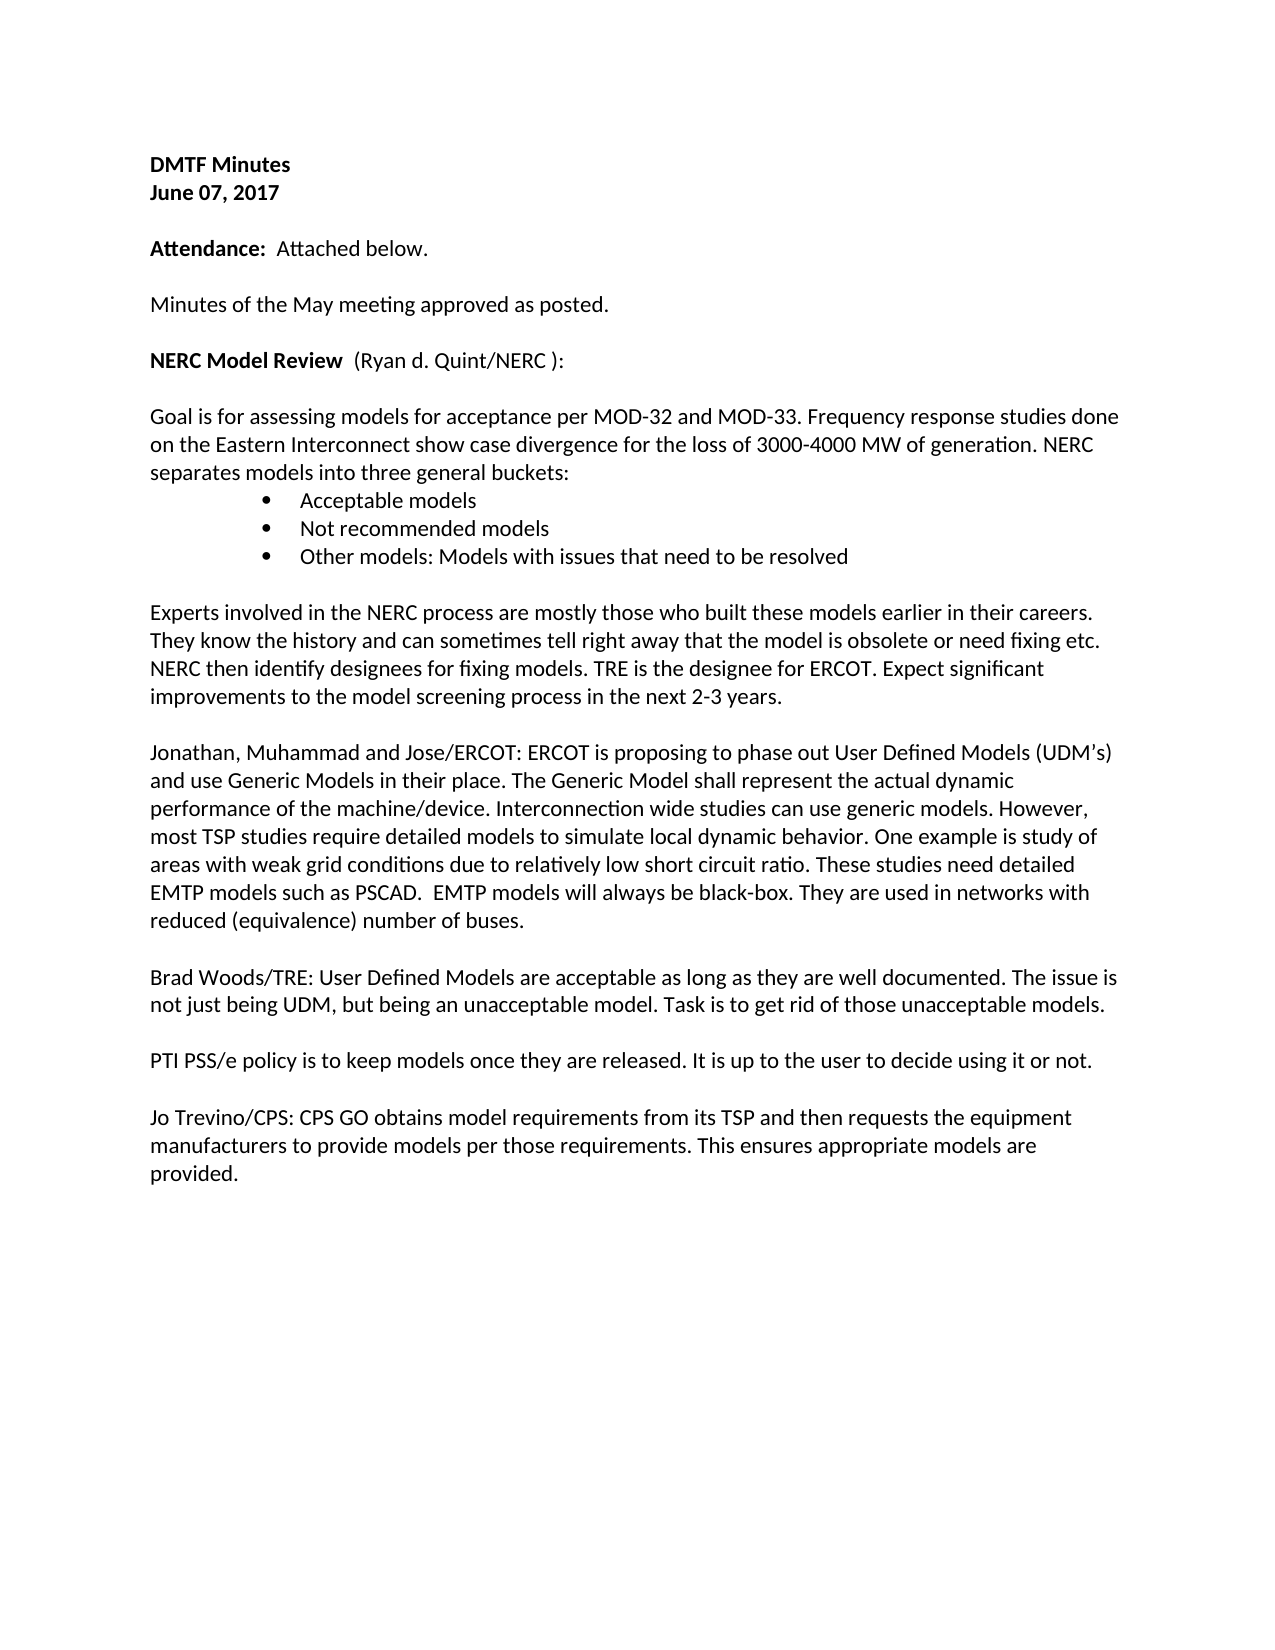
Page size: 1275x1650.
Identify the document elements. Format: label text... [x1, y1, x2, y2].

text NERC Model Review (Ryan d. Quint/NERC ): [150, 346, 1125, 374]
text Goal is for assessing models for acceptance per MOD-32 and MOD-33. Frequency response studies done on the Eastern Interconnect show case divergence for the loss of 3000-4000 MW of generation. NERC separates models into three general buckets: [150, 402, 1125, 486]
text June 07, 2017 [150, 178, 1125, 206]
text Attendance: Attached below. [150, 234, 1125, 262]
text Experts involved in the NERC process are mostly those who built these models earlier in their careers. They know the history and can sometimes tell right away that the model is obsolete or need fixing etc. NERC then identify designees for fixing models. TRE is the designee for ERCOT. Expect significant improvements to the model screening process in the next 2-3 years. [150, 598, 1125, 710]
list Other models: Models with issues that need to be resolved [262, 542, 1125, 570]
text Minutes of the May meeting approved as posted. [150, 290, 1125, 318]
text PTI PSS/e policy is to keep models once they are released. It is up to the user to decide using it or not. [150, 1047, 1125, 1075]
text Brad Woods/TRE: User Defined Models are acceptable as long as they are well documented. The issue is not just being UDM, but being an unacceptable model. Task is to get rid of those unacceptable models. [150, 963, 1125, 1019]
list Not recommended models [262, 514, 1125, 542]
text Jo Trevino/CPS: CPS GO obtains model requirements from its TSP and then requests the equipment manufacturers to provide models per those requirements. This ensures appropriate models are provided. [150, 1103, 1125, 1187]
list Acceptable models [262, 486, 1125, 514]
text Jonathan, Muhammad and Jose/ERCOT: ERCOT is proposing to phase out User Defined Models (UDM’s) and use Generic Models in their place. The Generic Model shall represent the actual dynamic performance of the machine/device. Interconnection wide studies can use generic models. However, most TSP studies require detailed models to simulate local dynamic behavior. One example is study of areas with weak grid conditions due to relatively low short circuit ratio. These studies need detailed EMTP models such as PSCAD. EMTP models will always be black-box. They are used in networks with reduced (equivalence) number of buses. [150, 738, 1125, 934]
text DMTF Minutes [150, 150, 1125, 178]
